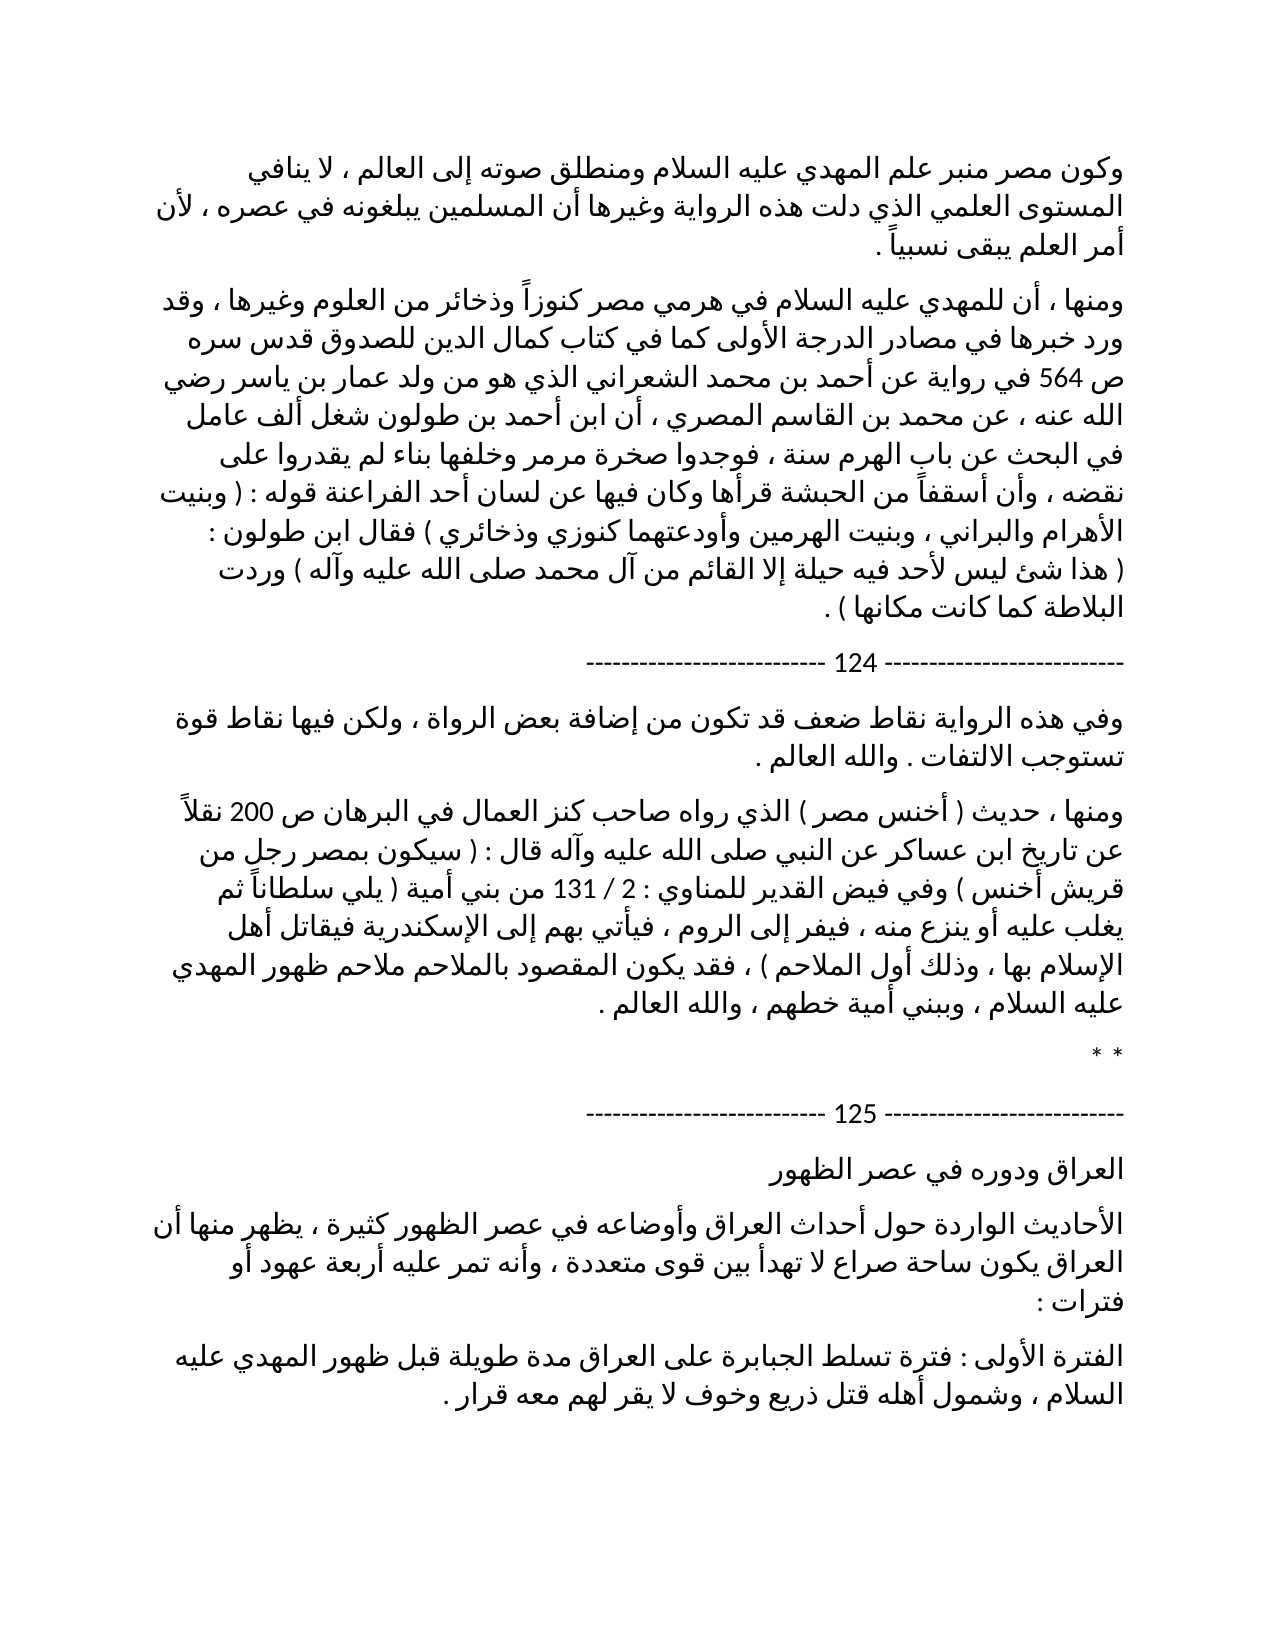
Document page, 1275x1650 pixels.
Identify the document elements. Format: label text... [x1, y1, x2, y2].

text العراق ودوره في عصر الظهور [150, 1151, 1125, 1186]
text ومنها ، أن للمهدي عليه السلام في هرمي مصر كنوزاً وذخائر من العلوم وغيرها ، وقد ورد خبرها في مصادر الدرجة الأولى كما في كتاب كمال الدين للصدوق قدس سره ص 564 في رواية عن أحمد بن محمد الشعراني الذي هو من ولد عمار بن ياسر رضي الله عنه ، عن محمد بن القاسم المصري ، أن ابن أحمد بن طولون شغل ألف عامل في البحث عن باب الهرم سنة ، فوجدوا صخرة مرمر وخلفها بناء لم يقدروا على نقضه ، وأن أسقفاً من الحبشة قرأها وكان فيها عن لسان أحد الفراعنة قوله : ( وبنيت الأهرام والبراني ، وبنيت الهرمين وأودعتهما كنوزي وذخائري ) فقال ابن طولون : ( هذا شئ ليس لأحد فيه حيلة إلا القائم من آل محمد صلى الله عليه وآله ) وردت البلاطة كما كانت مكانها ) . [150, 282, 1125, 625]
text وكون مصر منبر علم المهدي عليه السلام ومنطلق صوته إلى العالم ، لا ينافي المستوى العلمي الذي دلت هذه الرواية وغيرها أن المسلمين يبلغونه في عصره ، لأن أمر العلم يبقى نسبياً . [150, 150, 1125, 262]
text ومنها ، حديث ( أخنس مصر ) الذي رواه صاحب كنز العمال في البرهان ص 200 نقلاً عن تاريخ ابن عساكر عن النبي صلى الله عليه وآله قال : ( سيكون بمصر رجل من قريش أخنس ) وفي فيض القدير للمناوي : 2 / 131 من بني أمية ( يلي سلطاناً ثم يغلب عليه أو ينزع منه ، فيفر إلى الروم ، فيأتي بهم إلى الإسكندرية فيقاتل أهل الإسلام بها ، وذلك أول الملاحم ) ، فقد يكون المقصود بالملاحم ملاحم ظهور المهدي عليه السلام ، وببني أمية خطهم ، والله العالم . [150, 793, 1125, 1021]
text * * [150, 1041, 1125, 1076]
text الأحاديث الواردة حول أحداث العراق وأوضاعه في عصر الظهور كثيرة ، يظهر منها أن العراق يكون ساحة صراع لا تهدأ بين قوى متعددة ، وأنه تمر عليه أربعة عهود أو فترات : [150, 1206, 1125, 1318]
text --------------------------- 125 --------------------------- [150, 1096, 1125, 1131]
text --------------------------- 124 --------------------------- [150, 644, 1125, 680]
text الفترة الأولى : فترة تسلط الجبابرة على العراق مدة طويلة قبل ظهور المهدي عليه السلام ، وشمول أهله قتل ذريع وخوف لا يقر لهم معه قرار . [150, 1338, 1125, 1412]
text وفي هذه الرواية نقاط ضعف قد تكون من إضافة بعض الرواة ، ولكن فيها نقاط قوة تستوجب الالتفات . والله العالم . [150, 700, 1125, 774]
